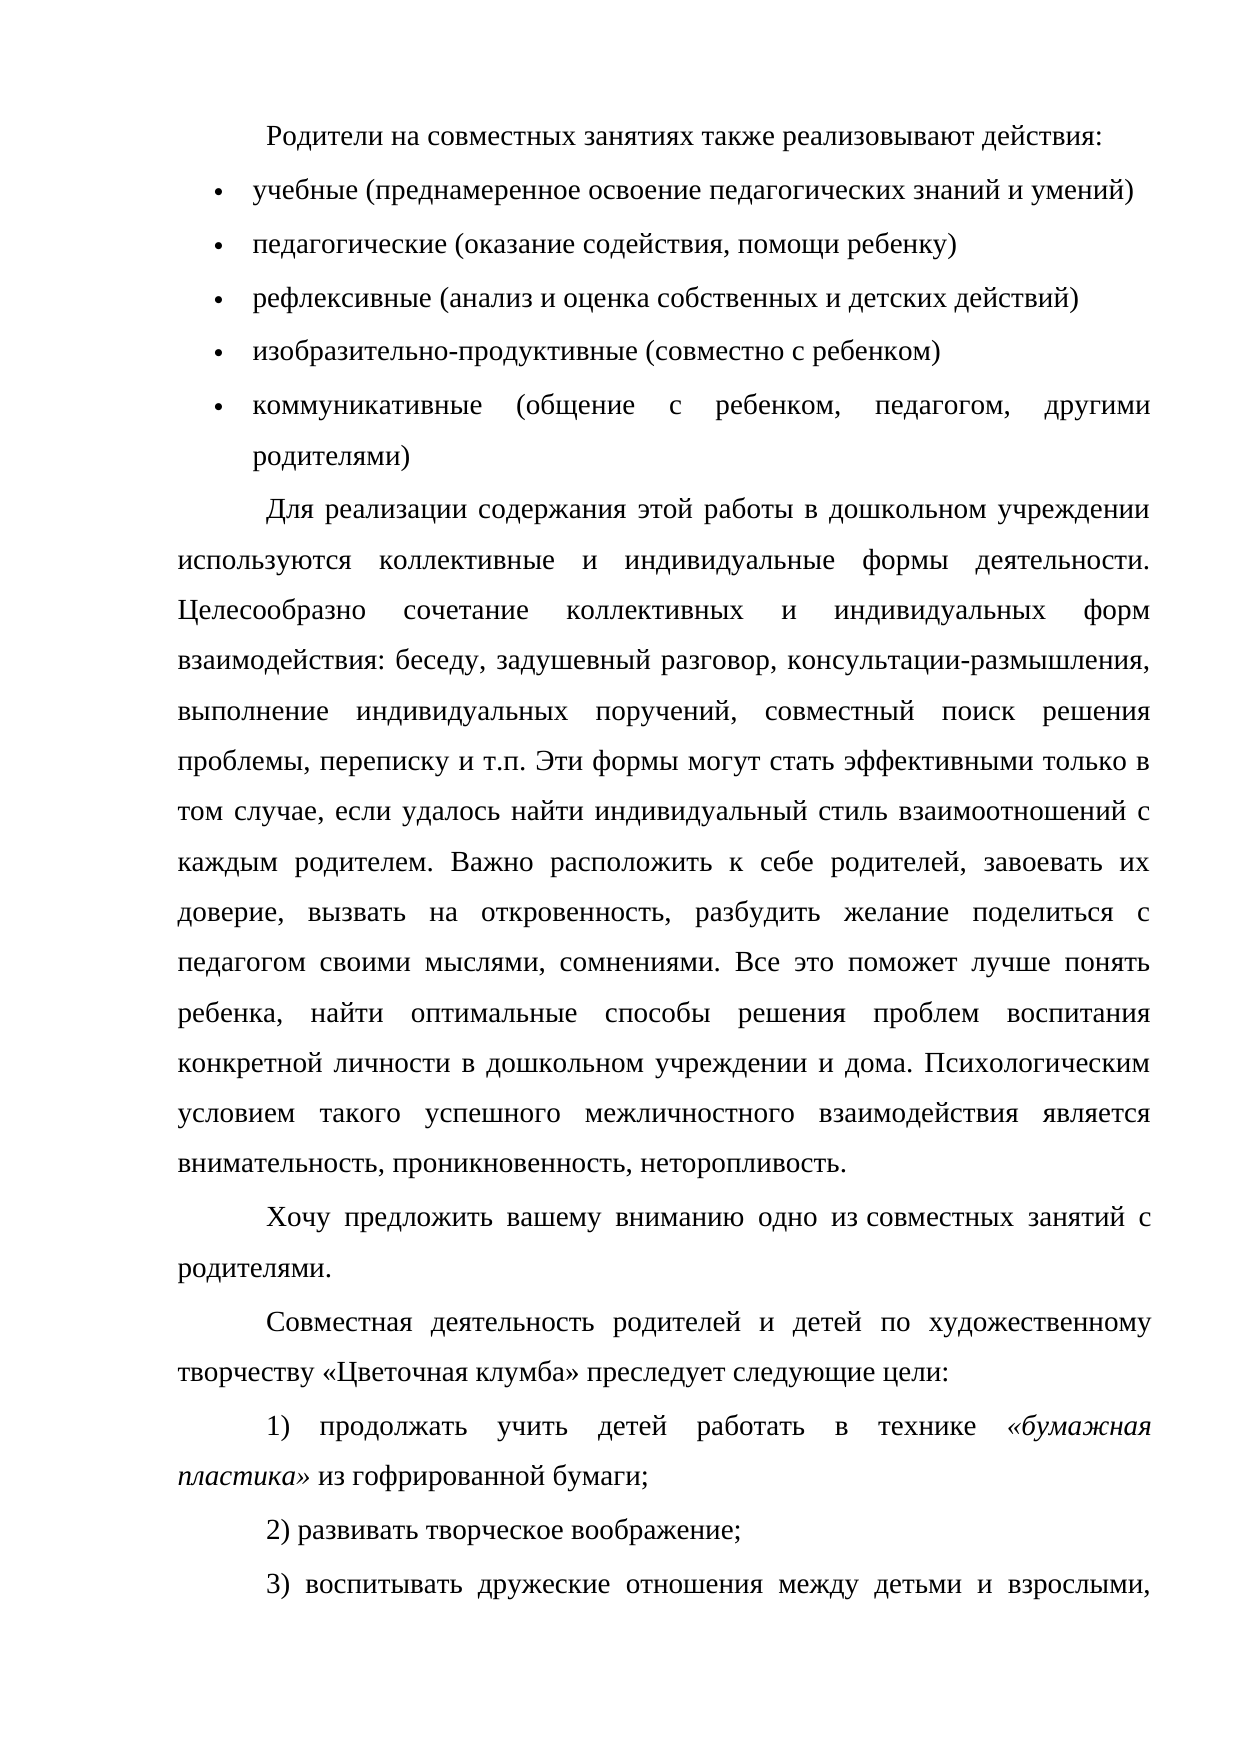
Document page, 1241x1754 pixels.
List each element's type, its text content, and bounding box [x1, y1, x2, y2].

list учебные (преднамеренное освоение педагогических знаний и умений) [215, 172, 1152, 206]
text Совместная деятельность родителей и детей по художественному творчеству «Цветочная клумба» преследует следующие цели: [177, 1304, 1152, 1387]
text 1) продолжать учить детей работать в технике «бумажная пластика» из гофрированной бумаги; [177, 1408, 1152, 1492]
list коммуникативные (общение с ребенком, педагогом, другими родителями) [215, 387, 1152, 471]
list педагогические (оказание содействия, помощи ребенку) [215, 226, 1152, 259]
text Хочу предложить вашему вниманию одно из совместных занятий с родителями. [177, 1199, 1152, 1283]
text Родители на совместных занятиях также реализовывают действия: [177, 118, 1152, 152]
list изобразительно-продуктивные (совместно с ребенком) [215, 333, 1152, 367]
text Для реализации содержания этой работы в дошкольном учреждении используются коллективные и индивидуальные формы деятельности. Целесообразно сочетание коллективных и индивидуальных форм взаимодействия: беседу, задушевный разговор, консультации-размышления, выполнение индивидуальных поручений, совместный поиск решения проблемы, переписку и т.п. Эти формы могут стать эффективными только в том случае, если удалось найти индивидуальный стиль взаимоотношений с каждым родителем. Важно расположить к себе родителей, завоевать их доверие, вызвать на откровенность, разбудить желание поделиться с педагогом своими мыслями, сомнениями. Все это поможет лучше понять ребенка, найти оптимальные способы решения проблем воспитания конкретной личности в дошкольном учреждении и дома. Психологическим условием такого успешного межличностного взаимодействия является внимательность, проникновенность, неторопливость. [177, 492, 1152, 1179]
text 2) развивать творческое воображение; [177, 1512, 1152, 1546]
list рефлексивные (анализ и оценка собственных и детских действий) [215, 280, 1152, 313]
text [177, 1566, 1152, 1599]
